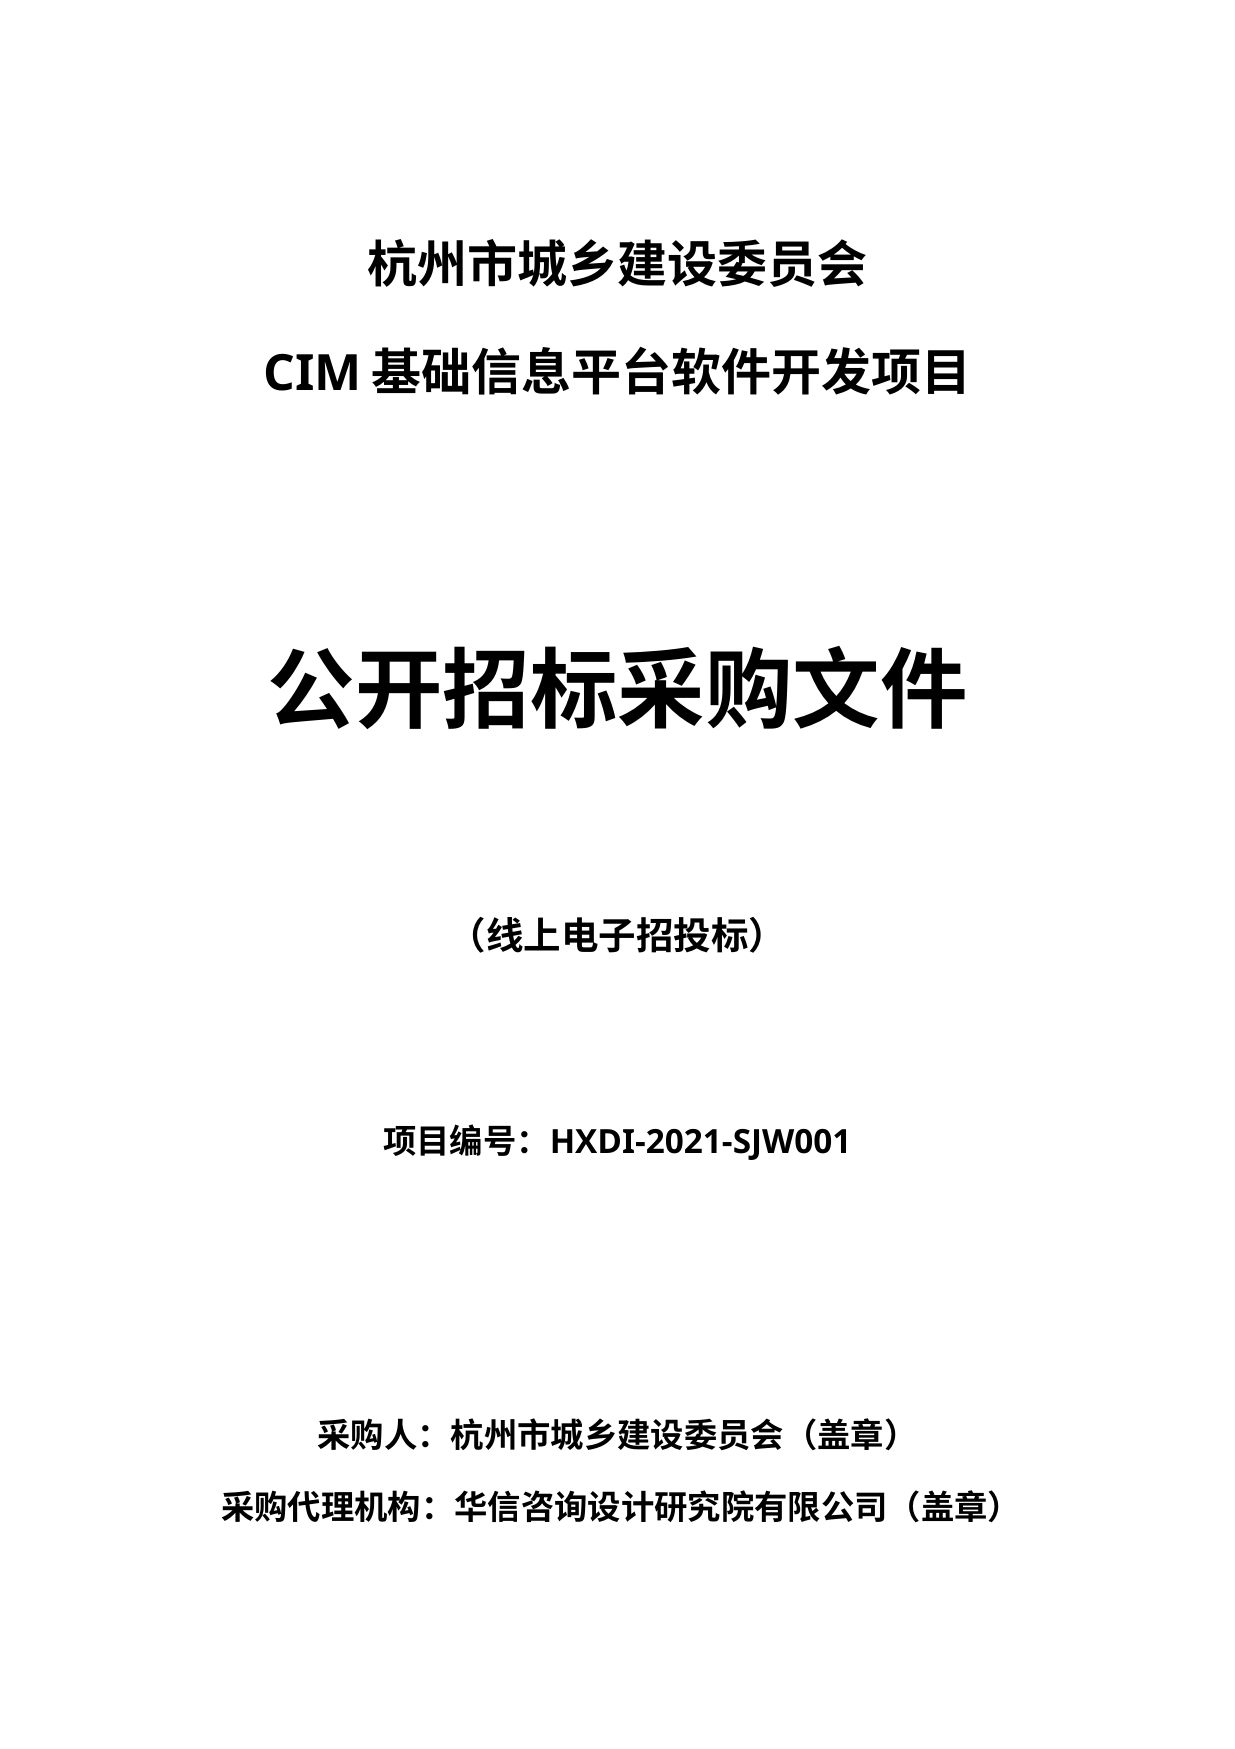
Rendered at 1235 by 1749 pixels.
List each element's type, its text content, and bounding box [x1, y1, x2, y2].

text （线上电子招投标） [187, 901, 1047, 966]
text 采购人：杭州市城乡建设委员会（盖章） [187, 1408, 1047, 1457]
text 公开招标采购文件 [187, 620, 1047, 747]
text 项目编号：HXDI-2021-SJW001 [187, 1114, 1047, 1163]
text 杭州市城乡建设委员会 [187, 224, 1047, 296]
text CIM基础信息平台软件开发项目 [187, 333, 1047, 405]
text 采购代理机构：华信咨询设计研究院有限公司（盖章） [187, 1481, 1047, 1529]
